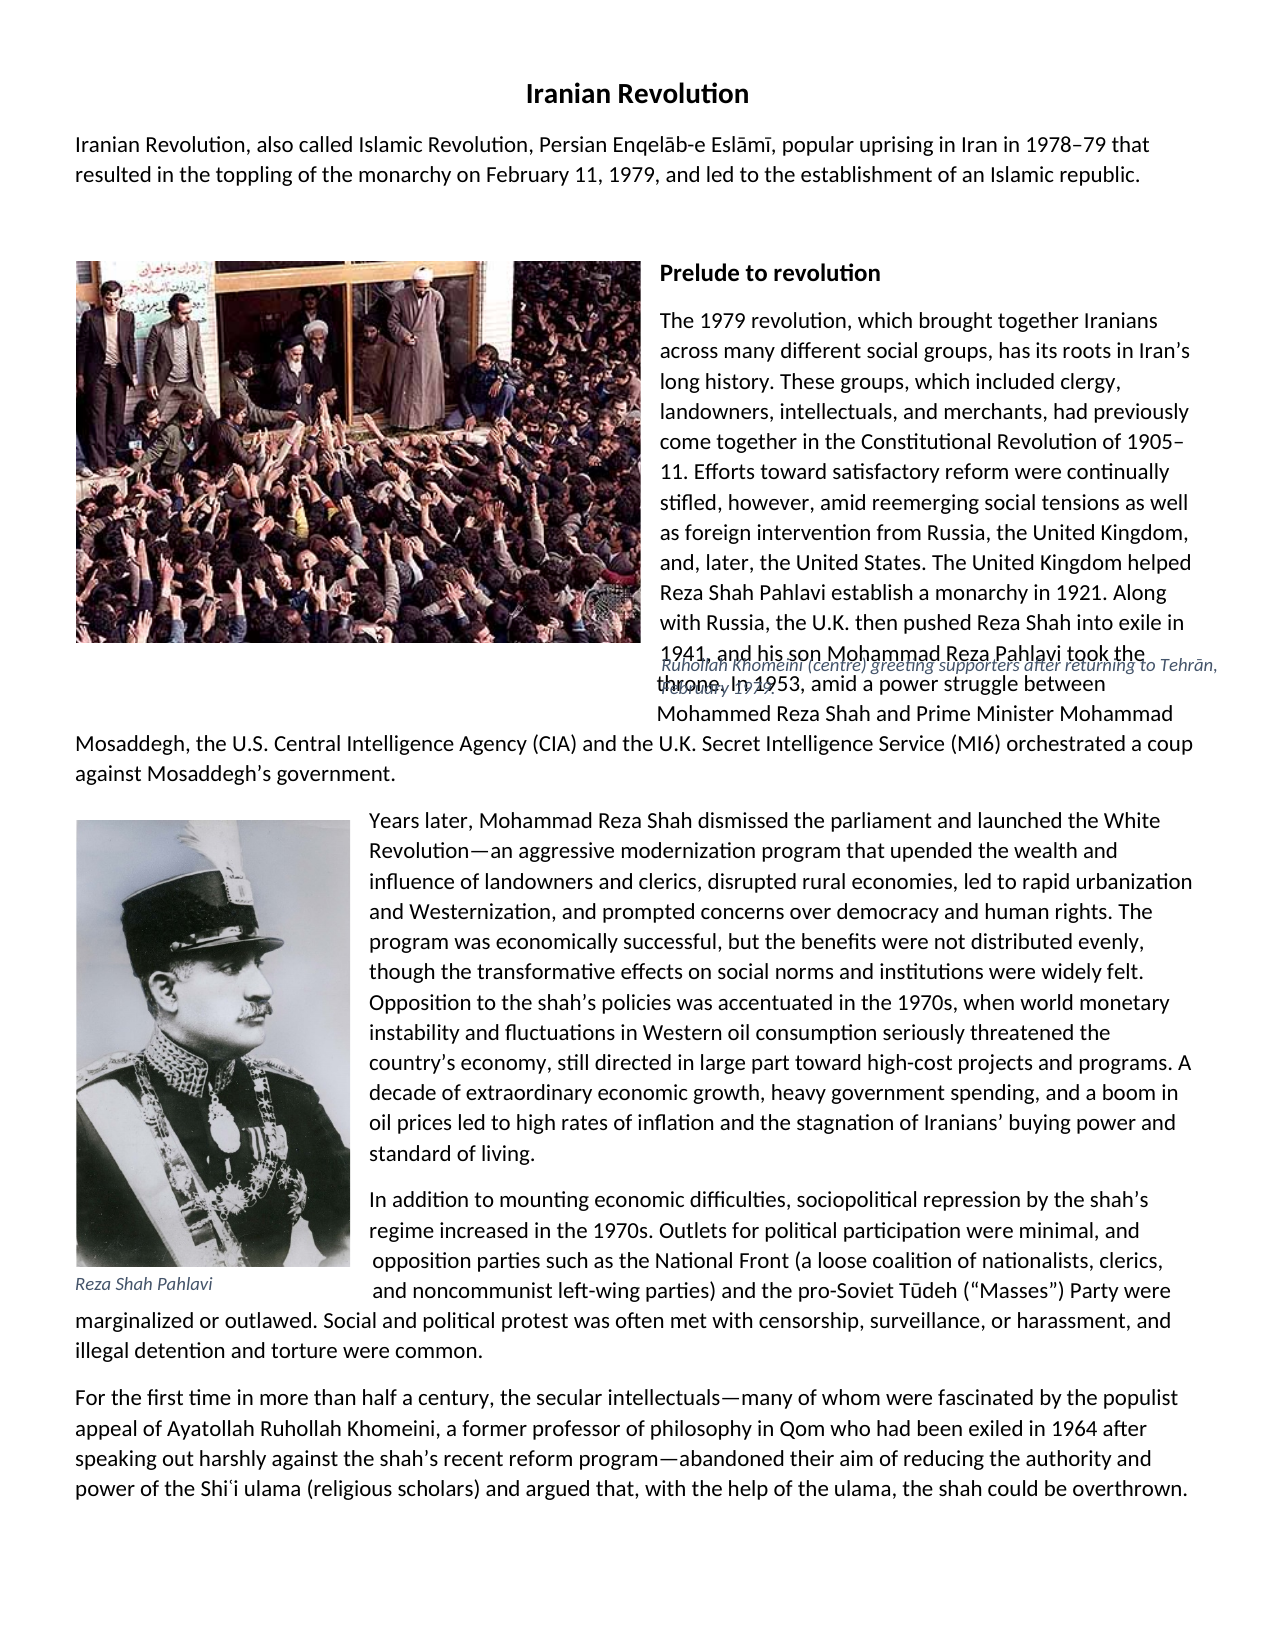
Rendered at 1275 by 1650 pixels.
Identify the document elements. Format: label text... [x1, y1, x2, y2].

text For the first time in more than half a century, the secular intellectuals—many of whom were fascinated by the populist appeal of Ayatollah Ruhollah Khomeini, a former professor of philosophy in Qom who had been exiled in 1964 after speaking out harshly against the shah’s recent reform program—abandoned their aim of reducing the authority and power of the Shiʿi ulama (religious scholars) and argued that, with the help of the ulama, the shah could be overthrown. [75, 1383, 1200, 1502]
picture [75, 261, 640, 643]
text Iranian Revolution, also called Islamic Revolution, Persian Enqelāb-e Eslāmī, popular uprising in Iran in 1978–79 that resulted in the toppling of the monarchy on February 11, 1979, and led to the establishment of an Islamic republic. [75, 130, 1200, 188]
text In addition to mounting economic difficulties, sociopolitical repression by the shah’s regime increased in the 1970s. Outlets for political participation were minimal, and opposition parties such as the National Front (a loose coalition of nationalists, clerics, and noncommunist left-wing parties) and the pro-Soviet Tūdeh (“Masses”) Party were marginalized or outlawed. Social and political protest was often met with censorship, surveillance, or harassment, and illegal detention and torture were common. [75, 1186, 1200, 1364]
text Years later, Mohammad Reza Shah dismissed the parliament and launched the White Revolution—an aggressive modernization program that upended the wealth and influence of landowners and clerics, disrupted rural economies, led to rapid urbanization and Westernization, and prompted concerns over democracy and human rights. The program was economically successful, but the benefits were not distributed evenly, though the transformative effects on social norms and institutions were widely felt. Opposition to the shah’s policies was accentuated in the 1970s, when world monetary instability and fluctuations in Western oil consumption seriously threatened the country’s economy, still directed in large part toward high-cost projects and programs. A decade of extraordinary economic growth, heavy government spending, and a boom in oil prices led to high rates of inflation and the stagnation of Iranians’ buying power and standard of living. [75, 806, 1200, 1167]
text Iranian Revolution [75, 75, 1200, 111]
text Prelude to revolution [75, 257, 1200, 287]
picture [75, 820, 350, 1265]
